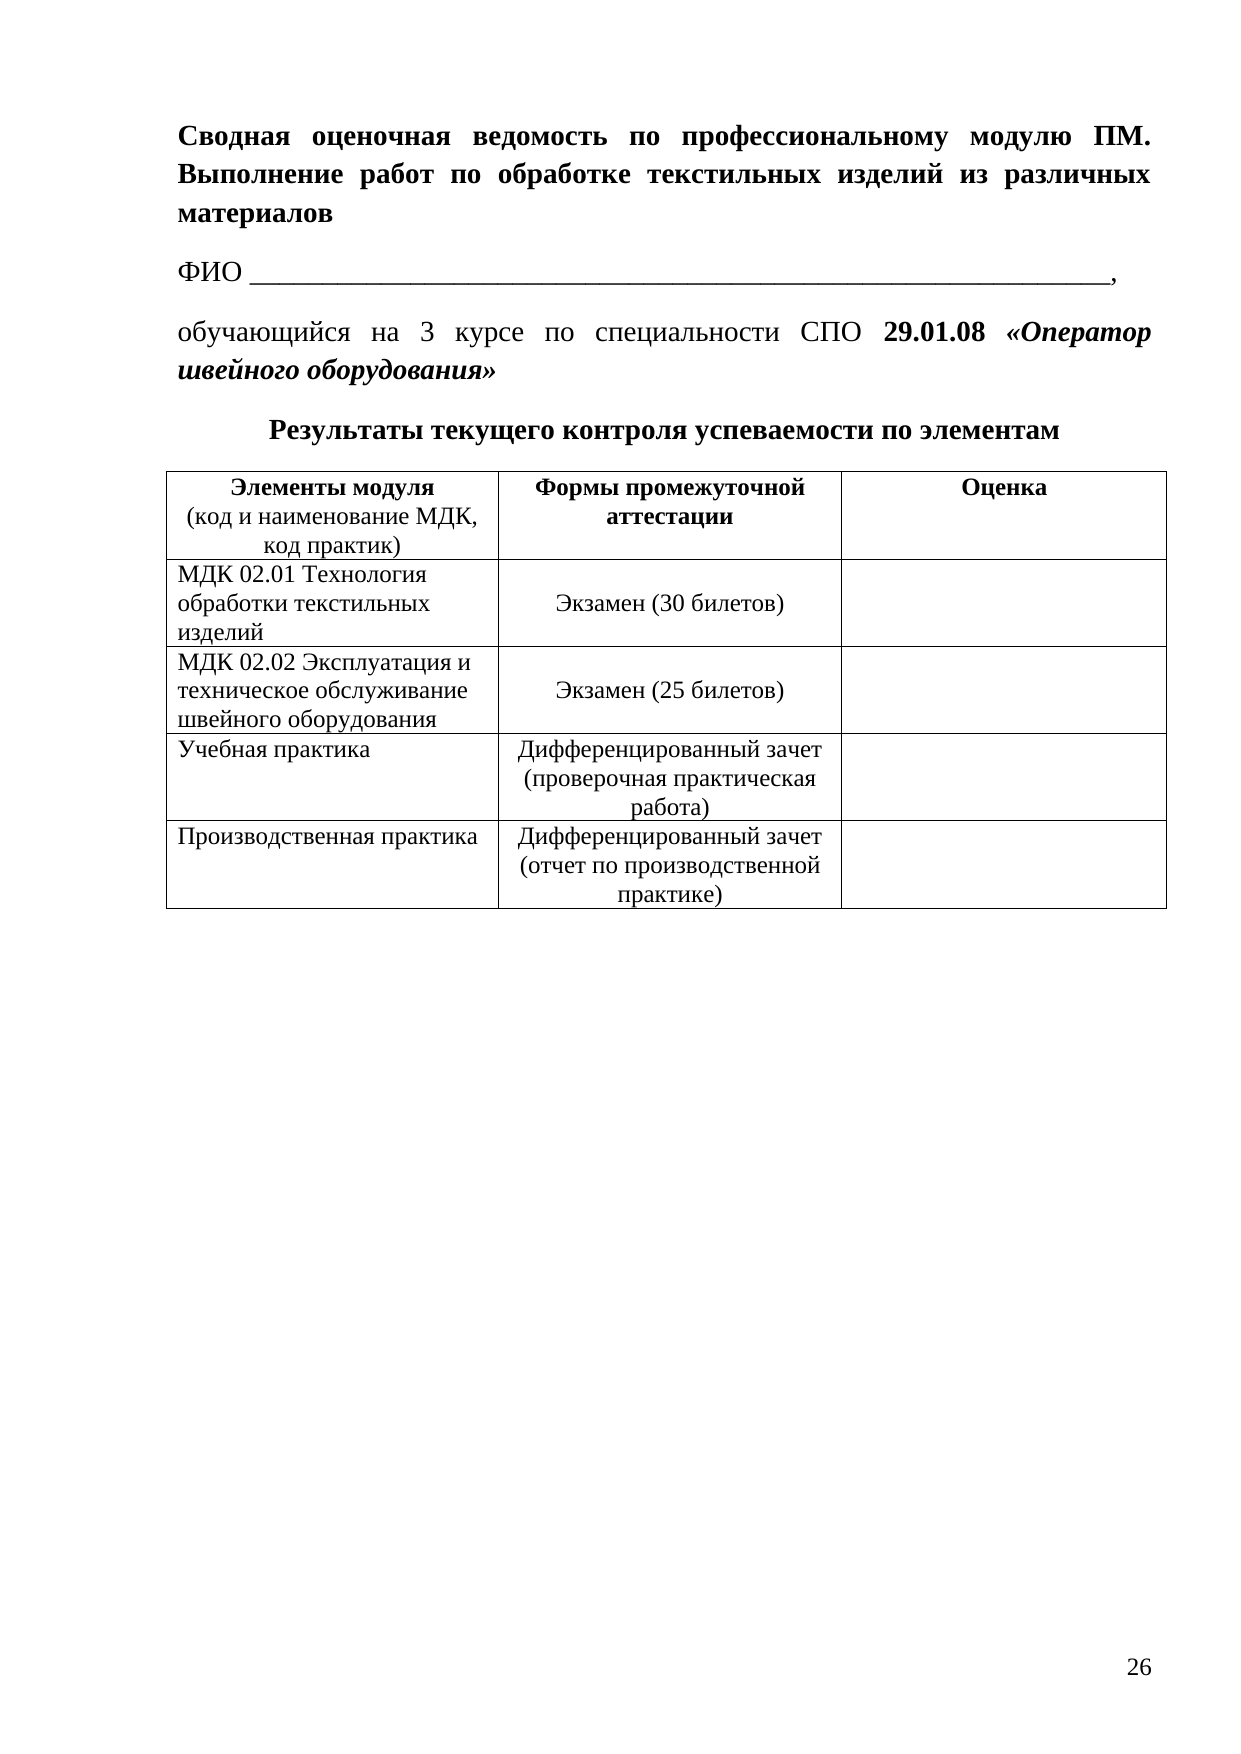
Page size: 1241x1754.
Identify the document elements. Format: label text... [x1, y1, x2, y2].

table_header Формы промежуточной аттестации [499, 472, 841, 558]
text Результаты текущего контроля успеваемости по элементам [177, 412, 1152, 445]
table_cell Дифференцированный зачет (отчет по производственной практике) [499, 821, 841, 908]
table_cell Учебная практика [167, 734, 498, 820]
table_cell МДК 02.02 Эксплуатация и техническое обслуживание швейного оборудования [167, 647, 498, 733]
table_header Оценка [842, 472, 1166, 558]
text Сводная оценочная ведомость по профессиональному модулю ПМ. Выполнение работ по обработке текстильных изделий из различных материалов [177, 118, 1152, 229]
table_cell Экзамен (25 билетов) [499, 647, 841, 733]
table_cell [842, 821, 1166, 908]
table_header Элементы модуля (код и наименование МДК, код практик) [167, 472, 498, 558]
table_cell Производственная практика [167, 821, 498, 908]
text обучающийся на 3 курсе по специальности СПО 29.01.08 «Оператор швейного оборудования» [177, 314, 1152, 386]
table_cell [842, 560, 1166, 646]
text ФИО ___________________________________________________________, [177, 254, 1152, 288]
table_cell МДК 02.01 Технология обработки текстильных изделий [167, 560, 498, 646]
table_cell Дифференцированный зачет (проверочная практическая работа) [499, 734, 841, 820]
table_cell [842, 734, 1166, 820]
table_cell [842, 647, 1166, 733]
table_cell Экзамен (30 билетов) [499, 560, 841, 646]
